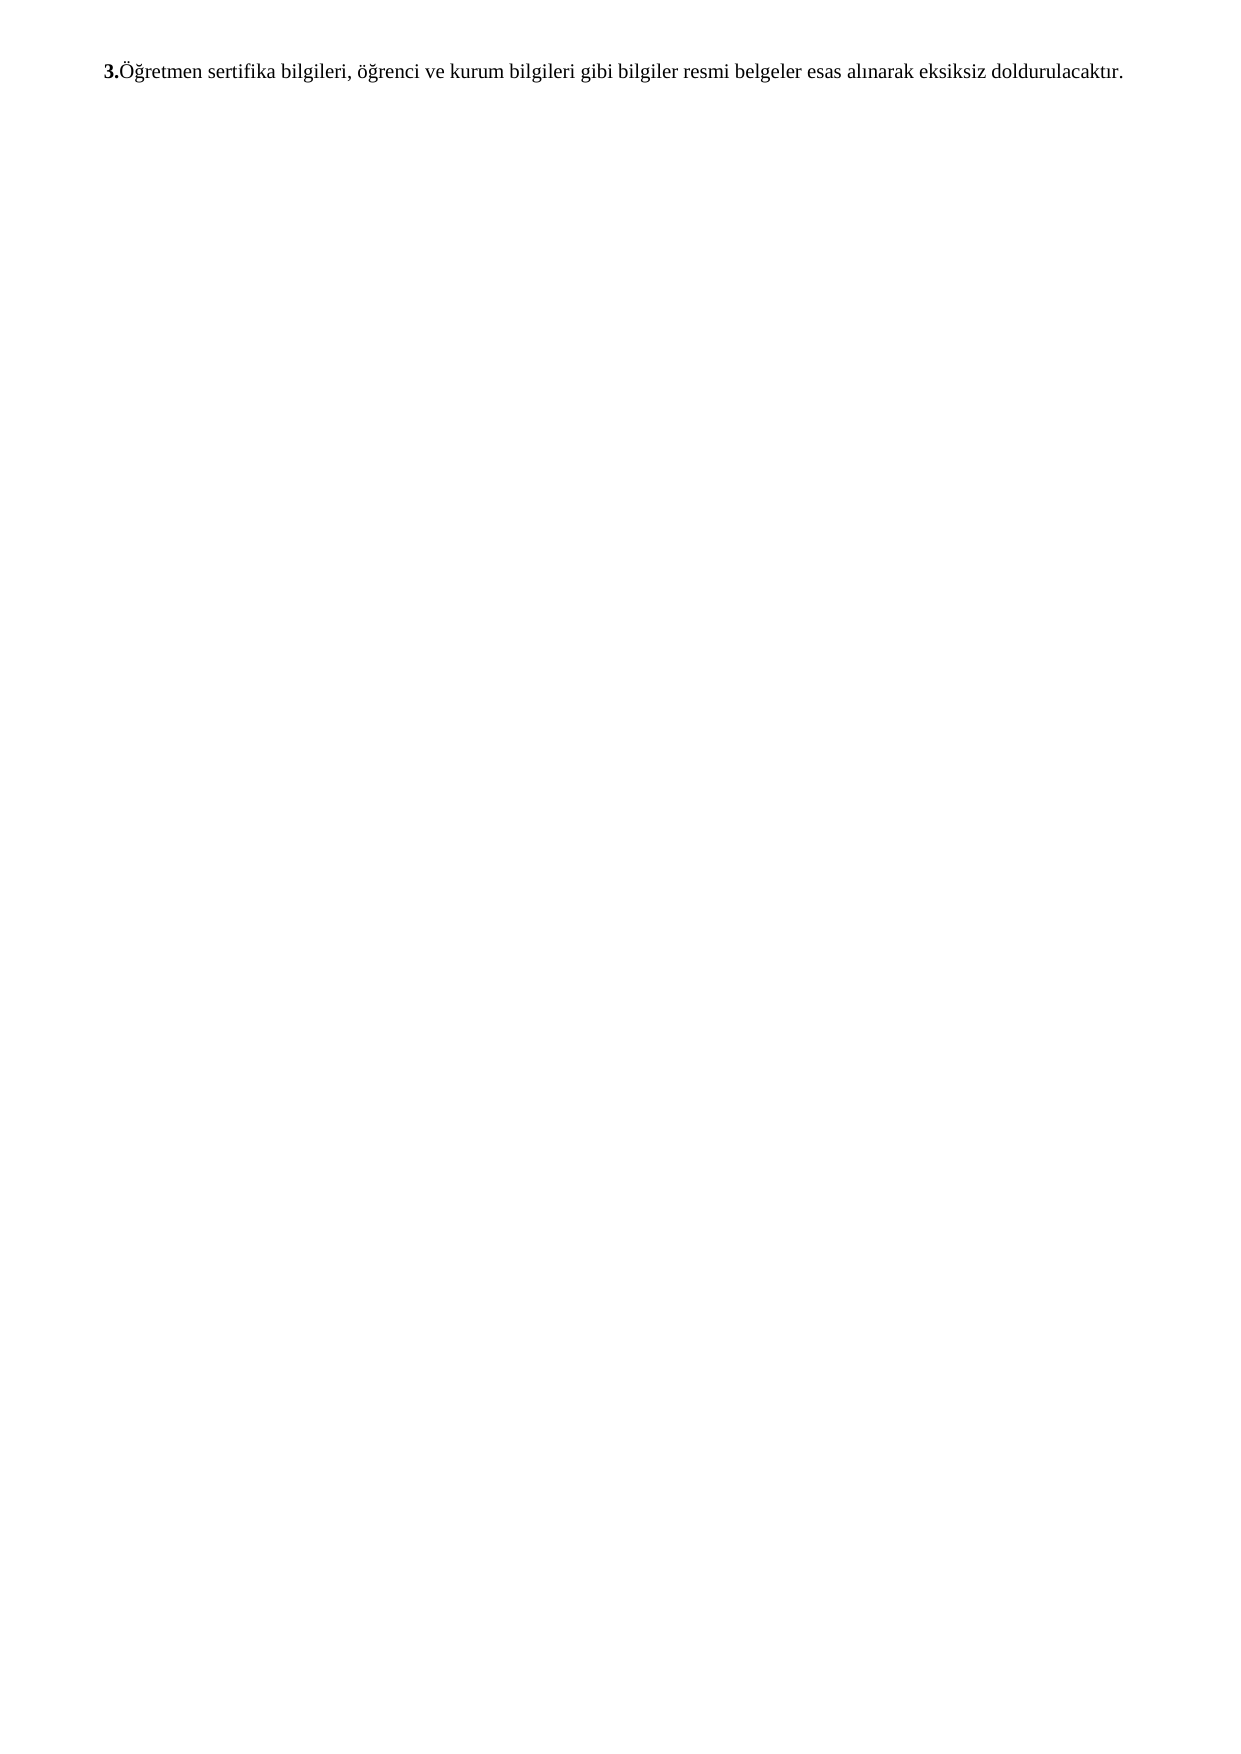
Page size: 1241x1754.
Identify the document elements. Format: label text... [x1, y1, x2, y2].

text 3.Öğretmen sertifika bilgileri, öğrenci ve kurum bilgileri gibi bilgiler resmi belgeler esas alınarak eksiksiz doldurulacaktır. [59, 59, 1211, 83]
